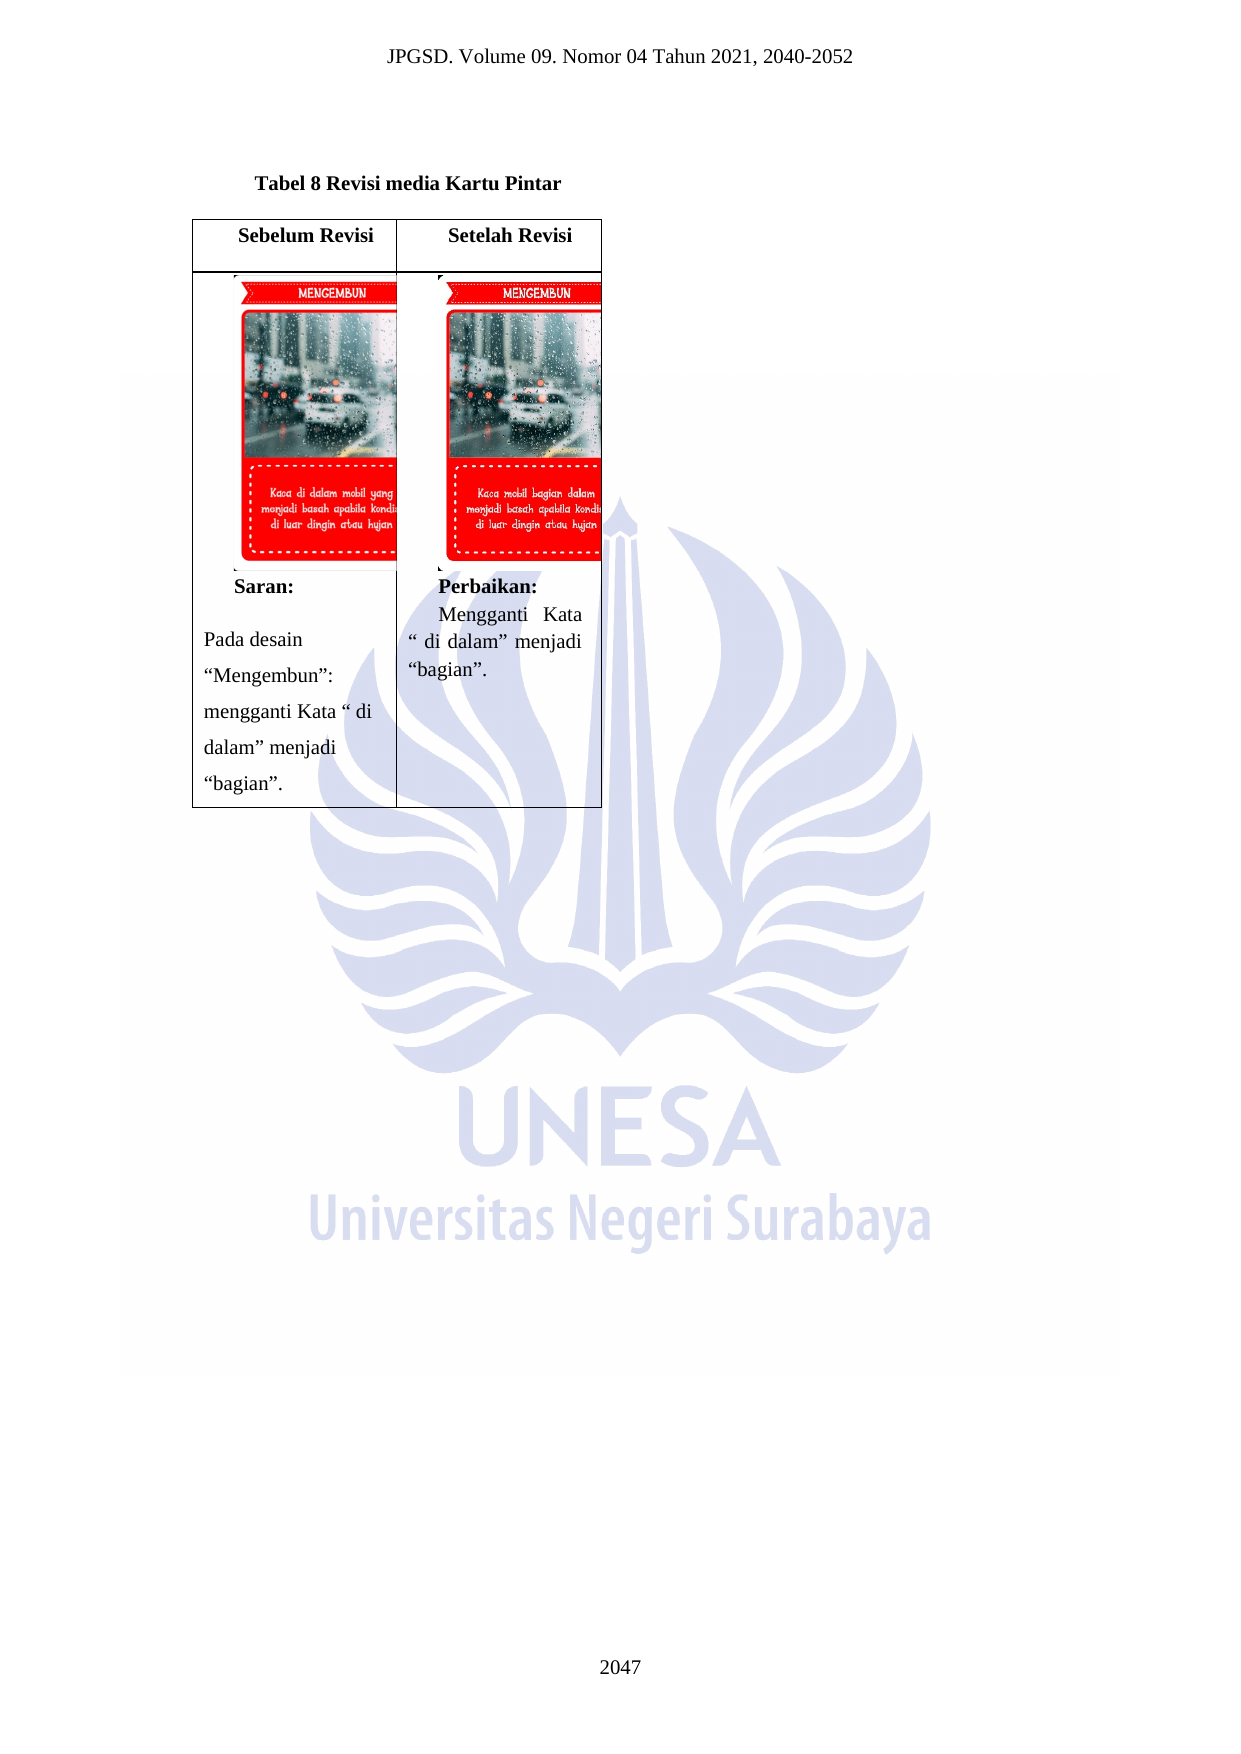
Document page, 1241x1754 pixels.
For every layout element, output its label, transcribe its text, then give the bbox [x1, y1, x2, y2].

table_cell Saran: Pada desain “Mengembun”: mengganti Kata “ di dalam” menjadi “bagian”. [193, 273, 396, 807]
table_cell Perbaikan: Mengganti Kata “ di dalam” menjadi “bagian”. [397, 273, 601, 807]
text Tabel 8 Revisi media Kartu Pintar [192, 171, 594, 195]
picture [438, 275, 601, 571]
table_header Sebelum Revisi [193, 220, 396, 271]
picture [233, 275, 397, 571]
table_header Setelah Revisi [397, 220, 601, 271]
